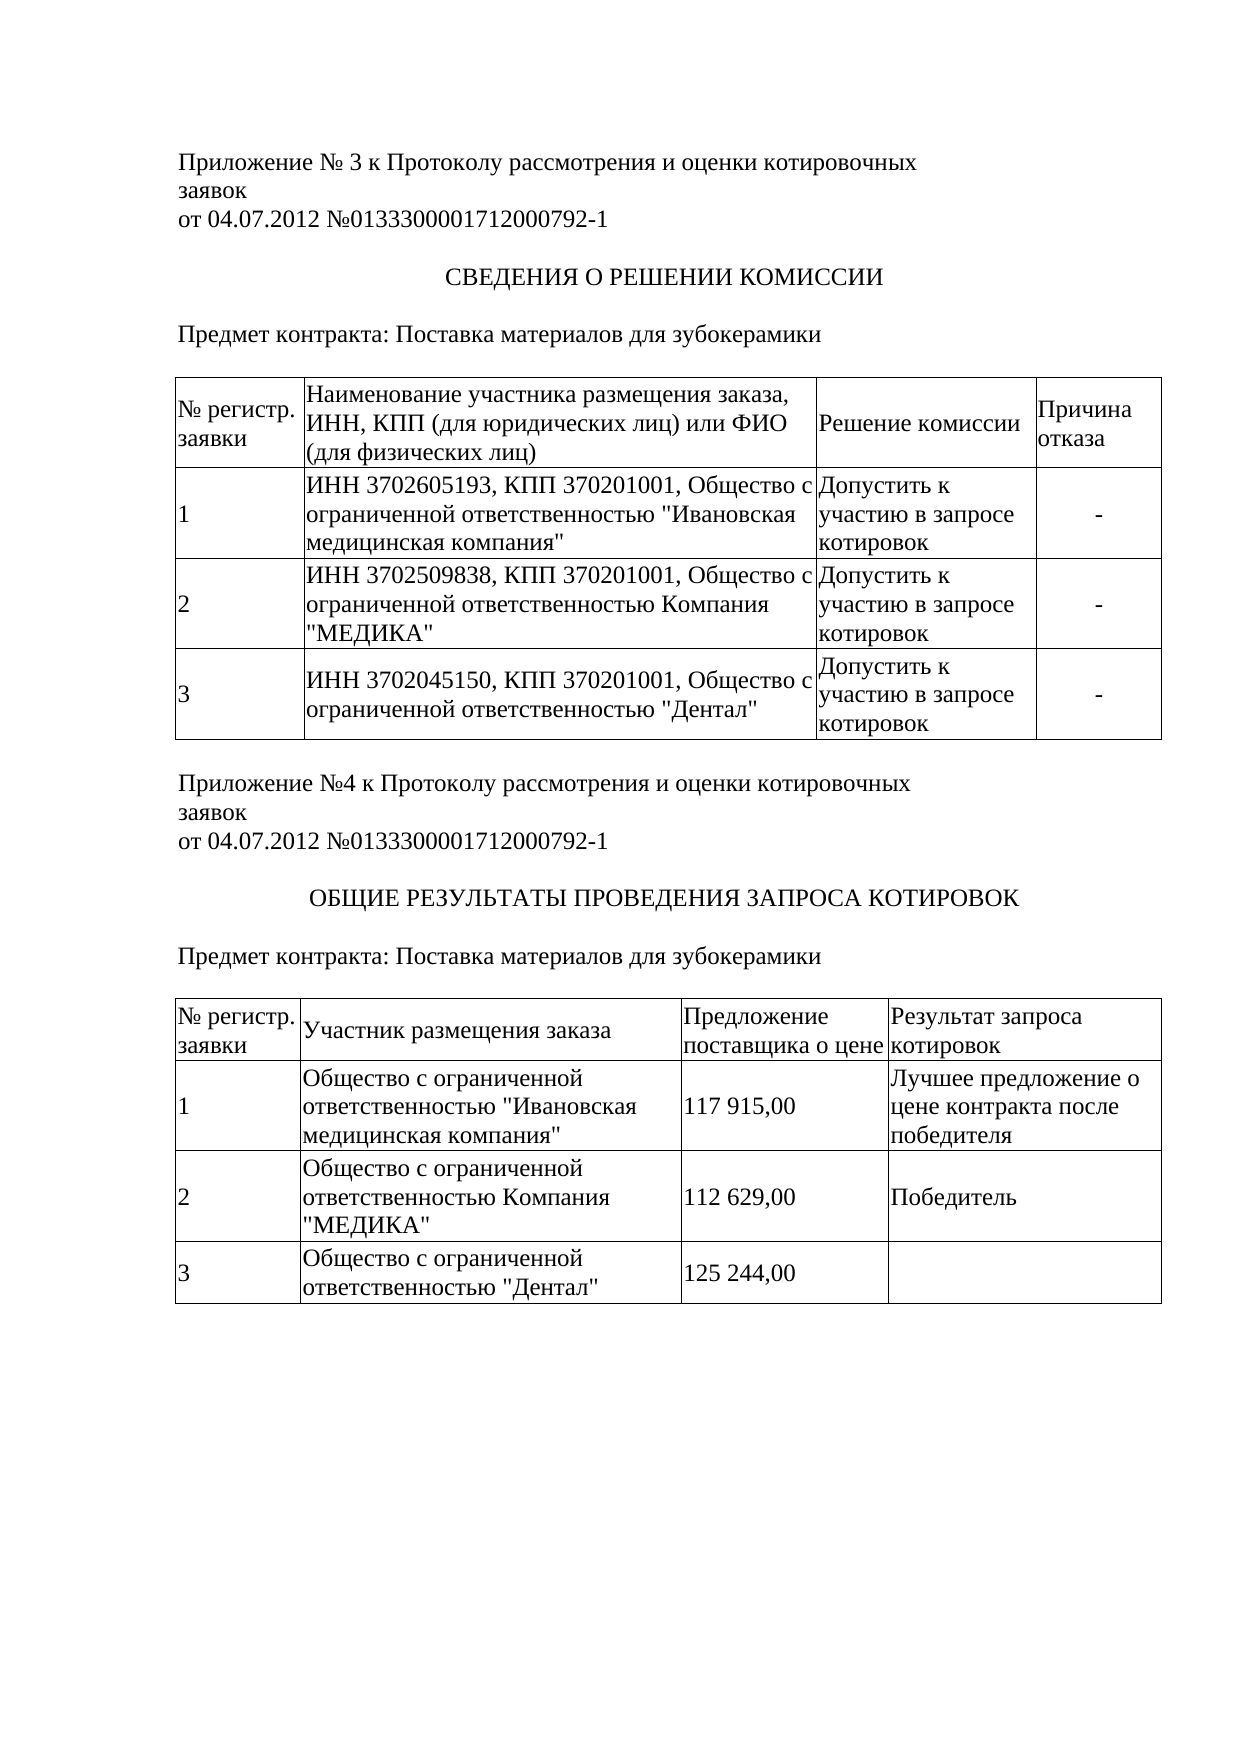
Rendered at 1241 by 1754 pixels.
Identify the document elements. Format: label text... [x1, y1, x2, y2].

table_header Участник размещения заказа [301, 999, 681, 1060]
table_cell Лучшее предложение о цене контракта после победителя [889, 1061, 1161, 1150]
table_header Приложение №4 к Протоколу рассмотрения и оценки котировочных заявок от 04.07.2012 №0133300001712000792-1 [178, 768, 986, 854]
table_cell [889, 1242, 1161, 1302]
text Предмет контракта: Поставка материалов для зубокерамики [177, 941, 1152, 969]
table_cell 3 [176, 649, 304, 738]
table_header № регистр. заявки [176, 999, 300, 1060]
table_cell ИНН 3702509838, КПП 370201001, Общество с ограниченной ответственностью Компания "МЕДИКА" [305, 559, 816, 648]
table_cell 112 629,00 [682, 1151, 888, 1241]
table_header Наименование участника размещения заказа, ИНН, КПП (для юридических лиц) или ФИО (для физических лиц) [305, 378, 816, 467]
table_cell 2 [176, 1151, 300, 1241]
table_cell - [1037, 649, 1161, 738]
table_cell 117 915,00 [682, 1061, 888, 1150]
table_header Предложение поставщика о цене [682, 999, 888, 1060]
table_cell Общество с ограниченной ответственностью "Ивановская медицинская компания" [301, 1061, 681, 1150]
table_cell 125 244,00 [682, 1242, 888, 1302]
table_header Решение комиссии [817, 378, 1036, 467]
table_header Причина отказа [1037, 378, 1161, 467]
table_cell - [1037, 559, 1161, 648]
table_cell 2 [176, 559, 304, 648]
text ОБЩИЕ РЕЗУЛЬТАТЫ ПРОВЕДЕНИЯ ЗАПРОСА КОТИРОВОК [177, 883, 1152, 912]
table_cell ИНН 3702045150, КПП 370201001, Общество с ограниченной ответственностью "Дентал" [305, 649, 816, 738]
table_cell Допустить к участию в запросе котировок [817, 468, 1036, 558]
table_cell Допустить к участию в запросе котировок [817, 649, 1036, 738]
table_cell - [1037, 468, 1161, 558]
table_cell Общество с ограниченной ответственностью "Дентал" [301, 1242, 681, 1302]
table_cell 3 [176, 1242, 300, 1302]
text Предмет контракта: Поставка материалов для зубокерамики [177, 319, 1152, 348]
table_cell 1 [176, 468, 304, 558]
table_cell Победитель [889, 1151, 1161, 1241]
table_cell Общество с ограниченной ответственностью Компания "МЕДИКА" [301, 1151, 681, 1241]
table_cell 1 [176, 1061, 300, 1150]
table_header Результат запроса котировок [889, 999, 1161, 1060]
table_cell ИНН 3702605193, КПП 370201001, Общество с ограниченной ответственностью "Ивановская медицинская компания" [305, 468, 816, 558]
text СВЕДЕНИЯ О РЕШЕНИИ КОМИССИИ [177, 262, 1152, 291]
table_header Приложение № 3 к Протоколу рассмотрения и оценки котировочных заявок от 04.07.2012 №0133300001712000792-1 [178, 147, 992, 233]
table_cell Допустить к участию в запросе котировок [817, 559, 1036, 648]
table_header № регистр. заявки [176, 378, 304, 467]
